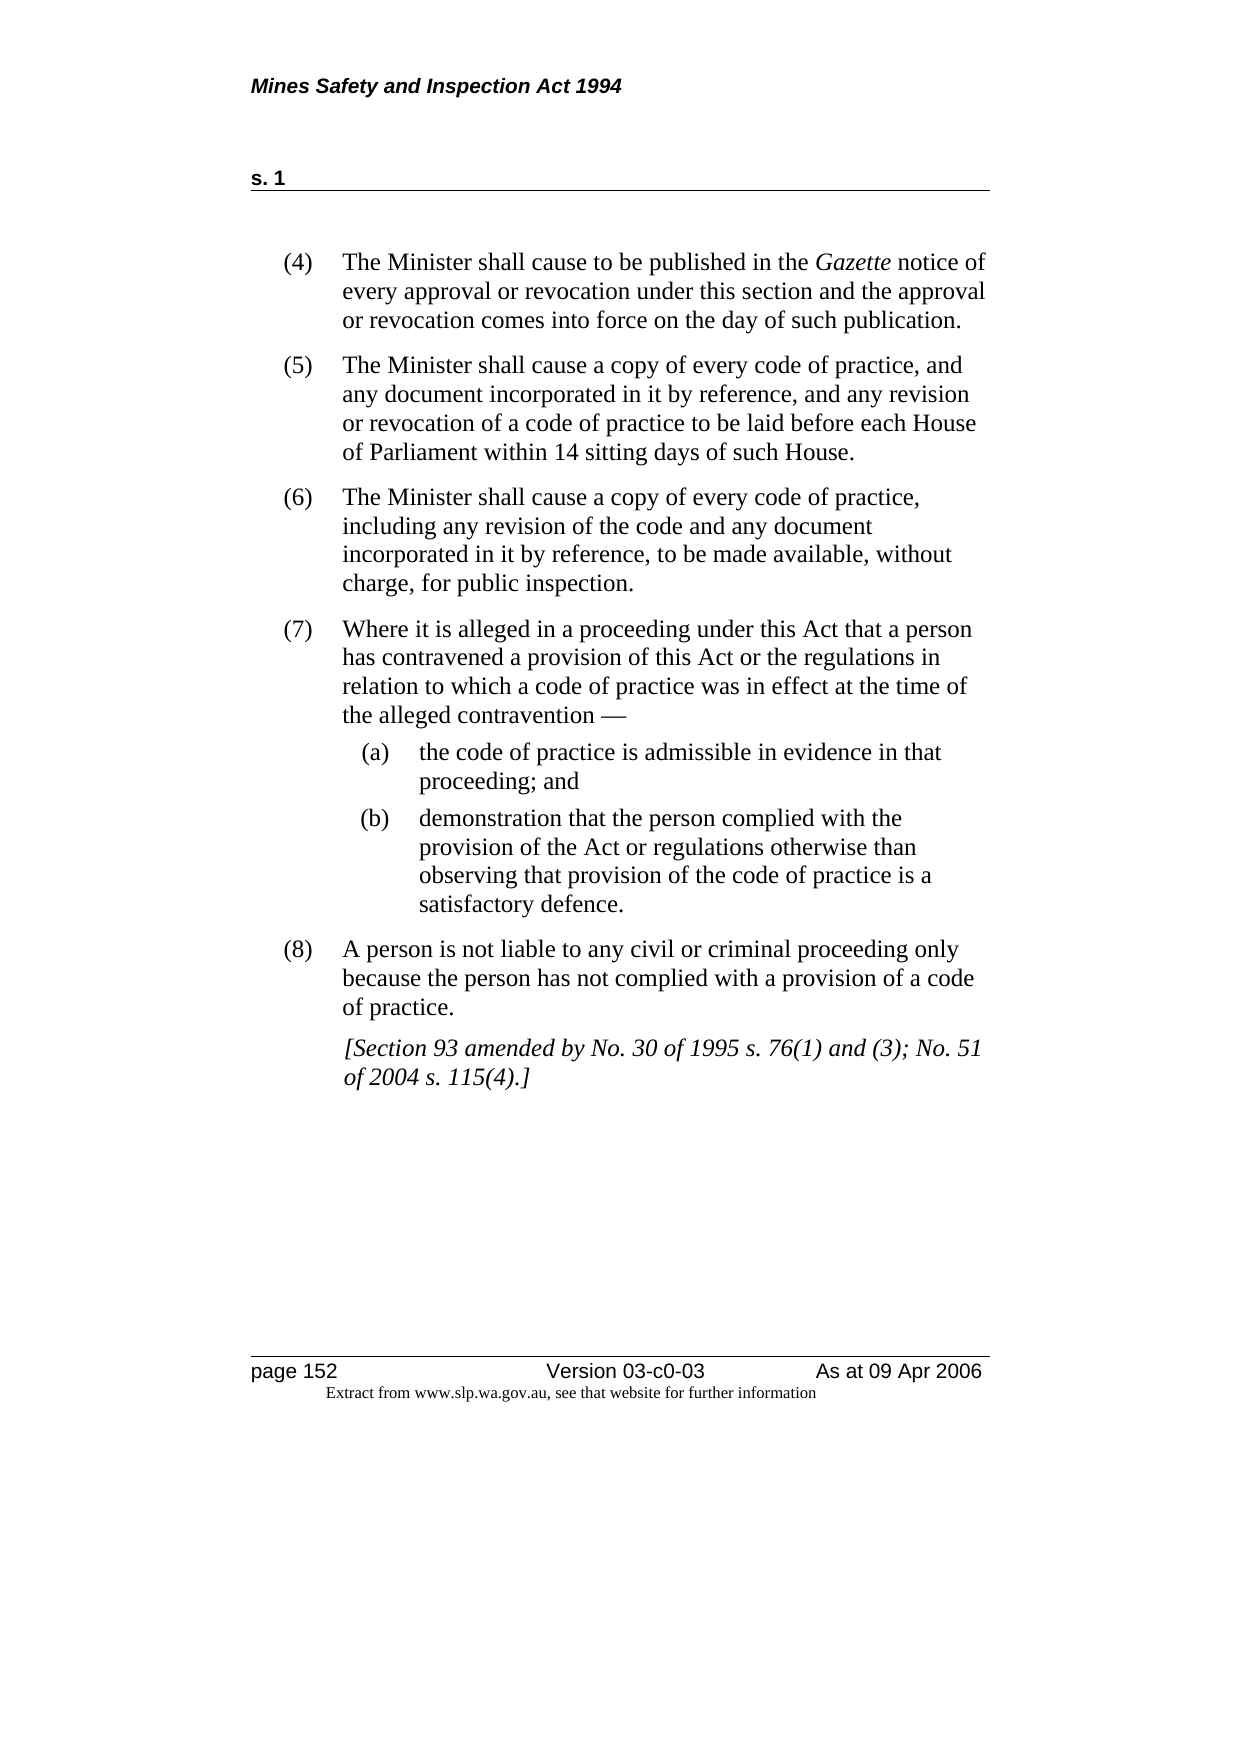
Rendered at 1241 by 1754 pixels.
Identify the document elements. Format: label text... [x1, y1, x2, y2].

text (a) the code of practice is admissible in evidence in that proceeding; and [251, 737, 990, 794]
text [Section 93 amended by No. 30 of 1995 s. 76(1) and (3); No. 51 of 2004 s. 115(4).] [251, 1033, 990, 1091]
text (5) The Minister shall cause a copy of every code of practice, and any document incorporated in it by reference, and any revision or revocation of a code of practice to be laid before each House of Parliament within 14 sitting days of such House. [251, 350, 990, 465]
text (8) A person is not liable to any civil or criminal proceeding only because the person has not complied with a provision of a code of practice. [251, 934, 990, 1021]
text (4) The Minister shall cause to be published in the Gazette notice of every approval or revocation under this section and the approval or revocation comes into force on the day of such publication. [251, 247, 990, 334]
text (6) The Minister shall cause a copy of every code of practice, including any revision of the code and any document incorporated in it by reference, to be made available, without charge, for public inspection. [251, 482, 990, 597]
text (b) demonstration that the person complied with the provision of the Act or regulations otherwise than observing that provision of the code of practice is a satisfactory defence. [251, 803, 990, 918]
text (7) Where it is alleged in a proceeding under this Act that a person has contravened a provision of this Act or the regulations in relation to which a code of practice was in effect at the time of the alleged contravention — [251, 614, 990, 729]
